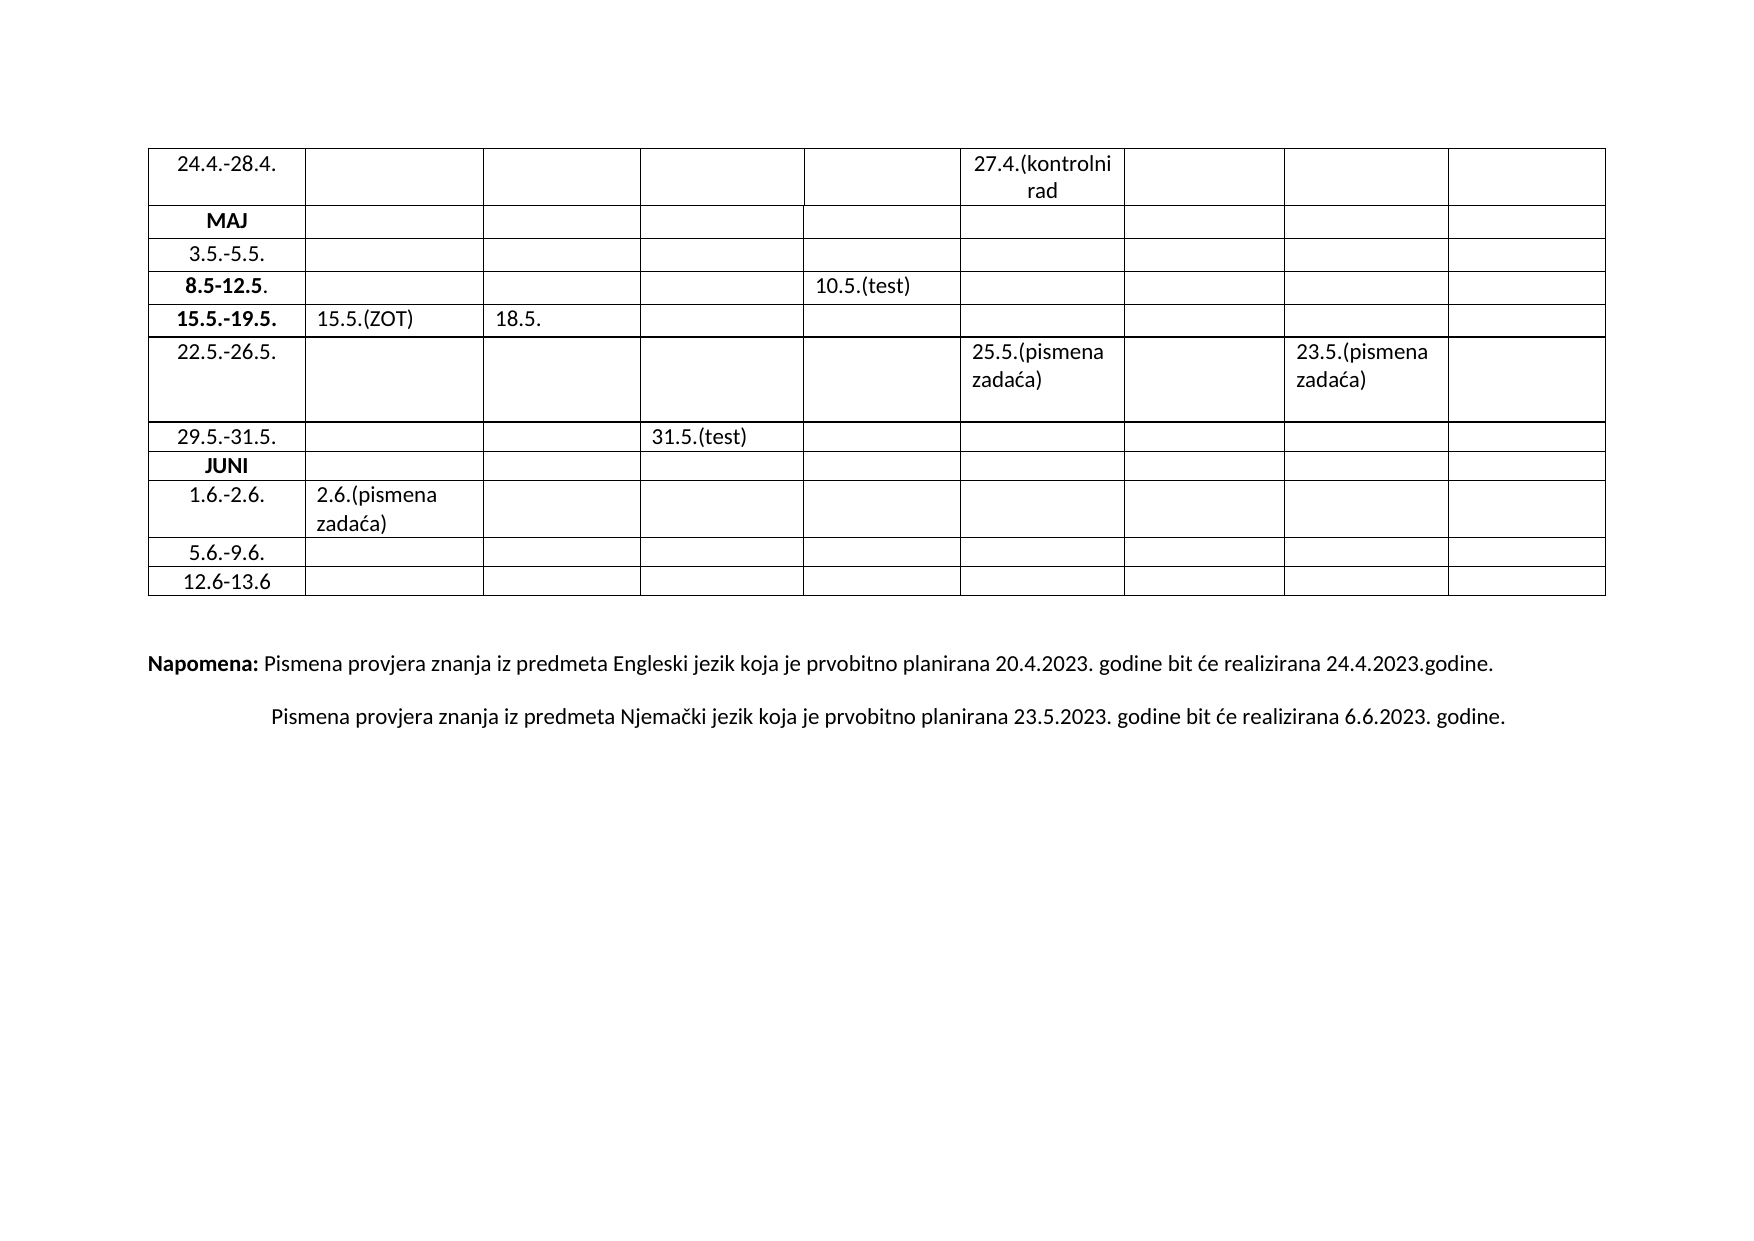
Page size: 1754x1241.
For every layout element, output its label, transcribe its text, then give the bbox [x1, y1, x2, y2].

table_cell [1285, 206, 1448, 238]
table_cell 1.6.-2.6. [149, 481, 305, 537]
table_cell [804, 481, 960, 537]
table_cell 24.4.-28.4. [149, 149, 305, 205]
table_cell [1449, 423, 1605, 451]
table_cell [1285, 567, 1448, 595]
table_cell MAJ [149, 206, 305, 238]
table_cell [961, 239, 1124, 271]
table_cell [306, 272, 483, 303]
table_cell [484, 538, 640, 566]
table_cell [804, 206, 960, 238]
table_cell [1449, 305, 1605, 336]
table_cell [641, 149, 804, 205]
table_cell [1125, 272, 1284, 303]
table_cell [1125, 538, 1284, 566]
table_cell [1125, 423, 1284, 451]
table_cell [641, 305, 803, 336]
table_cell 27.4.(kontrolni rad [961, 149, 1124, 205]
table_cell [484, 206, 640, 238]
table_cell [641, 206, 803, 238]
table_cell [804, 452, 960, 479]
text Napomena: Pismena provjera znanja iz predmeta Engleski jezik koja je prvobitno planirana 20.4.2023. godine bit će realizirana 24.4.2023.godine. [148, 649, 1606, 677]
table_cell 10.5.(test) [804, 272, 960, 303]
table_cell [961, 423, 1124, 451]
table_cell [1449, 206, 1605, 238]
table_cell [306, 149, 483, 205]
table_cell [484, 481, 640, 537]
table_cell [1449, 338, 1605, 421]
table_cell [484, 239, 640, 271]
table_cell [1449, 567, 1605, 595]
table_cell 23.5.(pismena zadaća) [1285, 338, 1448, 421]
table_cell 2.6.(pismena zadaća) [306, 481, 483, 537]
table_cell [1285, 149, 1448, 205]
table_cell [804, 567, 960, 595]
table_cell [961, 538, 1124, 566]
table_cell [804, 338, 960, 421]
table_cell [804, 538, 960, 566]
table_cell [961, 305, 1124, 336]
table_cell 5.6.-9.6. [149, 538, 305, 566]
table_cell [804, 305, 960, 336]
table_cell [1125, 567, 1284, 595]
table_cell [641, 272, 803, 303]
table_cell [1285, 305, 1448, 336]
table_cell [1285, 423, 1448, 451]
table_cell [641, 338, 803, 421]
table_cell [484, 567, 640, 595]
table_cell [1285, 481, 1448, 537]
table_cell [1449, 272, 1605, 303]
table_cell 31.5.(test) [641, 423, 803, 451]
table_cell [1125, 239, 1284, 271]
table_cell [306, 567, 483, 595]
table_cell [484, 272, 640, 303]
table_cell [1285, 452, 1448, 479]
table_cell [306, 452, 483, 479]
table_cell 8.5-12.5. [149, 272, 305, 303]
table_cell [641, 452, 803, 479]
table_cell [1285, 538, 1448, 566]
table_cell [1449, 149, 1605, 205]
table_cell JUNI [149, 452, 305, 479]
table_cell 3.5.-5.5. [149, 239, 305, 271]
table_cell [961, 481, 1124, 537]
table_cell [641, 239, 803, 271]
table_cell 12.6-13.6 [149, 567, 305, 595]
table_cell [484, 423, 640, 451]
table_cell [1449, 481, 1605, 537]
table_cell [1125, 206, 1284, 238]
table_cell [306, 239, 483, 271]
table_cell 15.5.-19.5. [149, 305, 305, 336]
table_cell [1125, 338, 1284, 421]
table_cell 18.5. [484, 305, 640, 336]
table_cell [1449, 239, 1605, 271]
table_cell [1285, 239, 1448, 271]
table_cell [961, 567, 1124, 595]
table_cell [1125, 481, 1284, 537]
table_cell [484, 338, 640, 421]
table_cell 22.5.-26.5. [149, 338, 305, 421]
table_cell [306, 206, 483, 238]
table_cell [1125, 305, 1284, 336]
table_cell [804, 423, 960, 451]
table_cell [641, 567, 803, 595]
table_cell [1285, 272, 1448, 303]
table_cell [961, 452, 1124, 479]
table_cell [306, 423, 483, 451]
table_cell [961, 272, 1124, 303]
table_cell [1125, 452, 1284, 479]
table_cell 25.5.(pismena zadaća) [961, 338, 1124, 421]
table_cell [804, 239, 960, 271]
table_cell 15.5.(ZOT) [306, 305, 483, 336]
table_cell [641, 538, 803, 566]
table_cell [1125, 149, 1284, 205]
table_cell 29.5.-31.5. [149, 423, 305, 451]
table_cell [805, 149, 960, 205]
table_cell [641, 481, 803, 537]
table_cell [484, 452, 640, 479]
table_cell [306, 338, 483, 421]
table_cell [306, 538, 483, 566]
text Pismena provjera znanja iz predmeta Njemački jezik koja je prvobitno planirana 23.5.2023. godine bit će realizirana 6.6.2023. godine. [148, 702, 1606, 730]
table_cell [961, 206, 1124, 238]
table_cell [1449, 452, 1605, 479]
table_cell [484, 149, 640, 205]
table_cell [1449, 538, 1605, 566]
